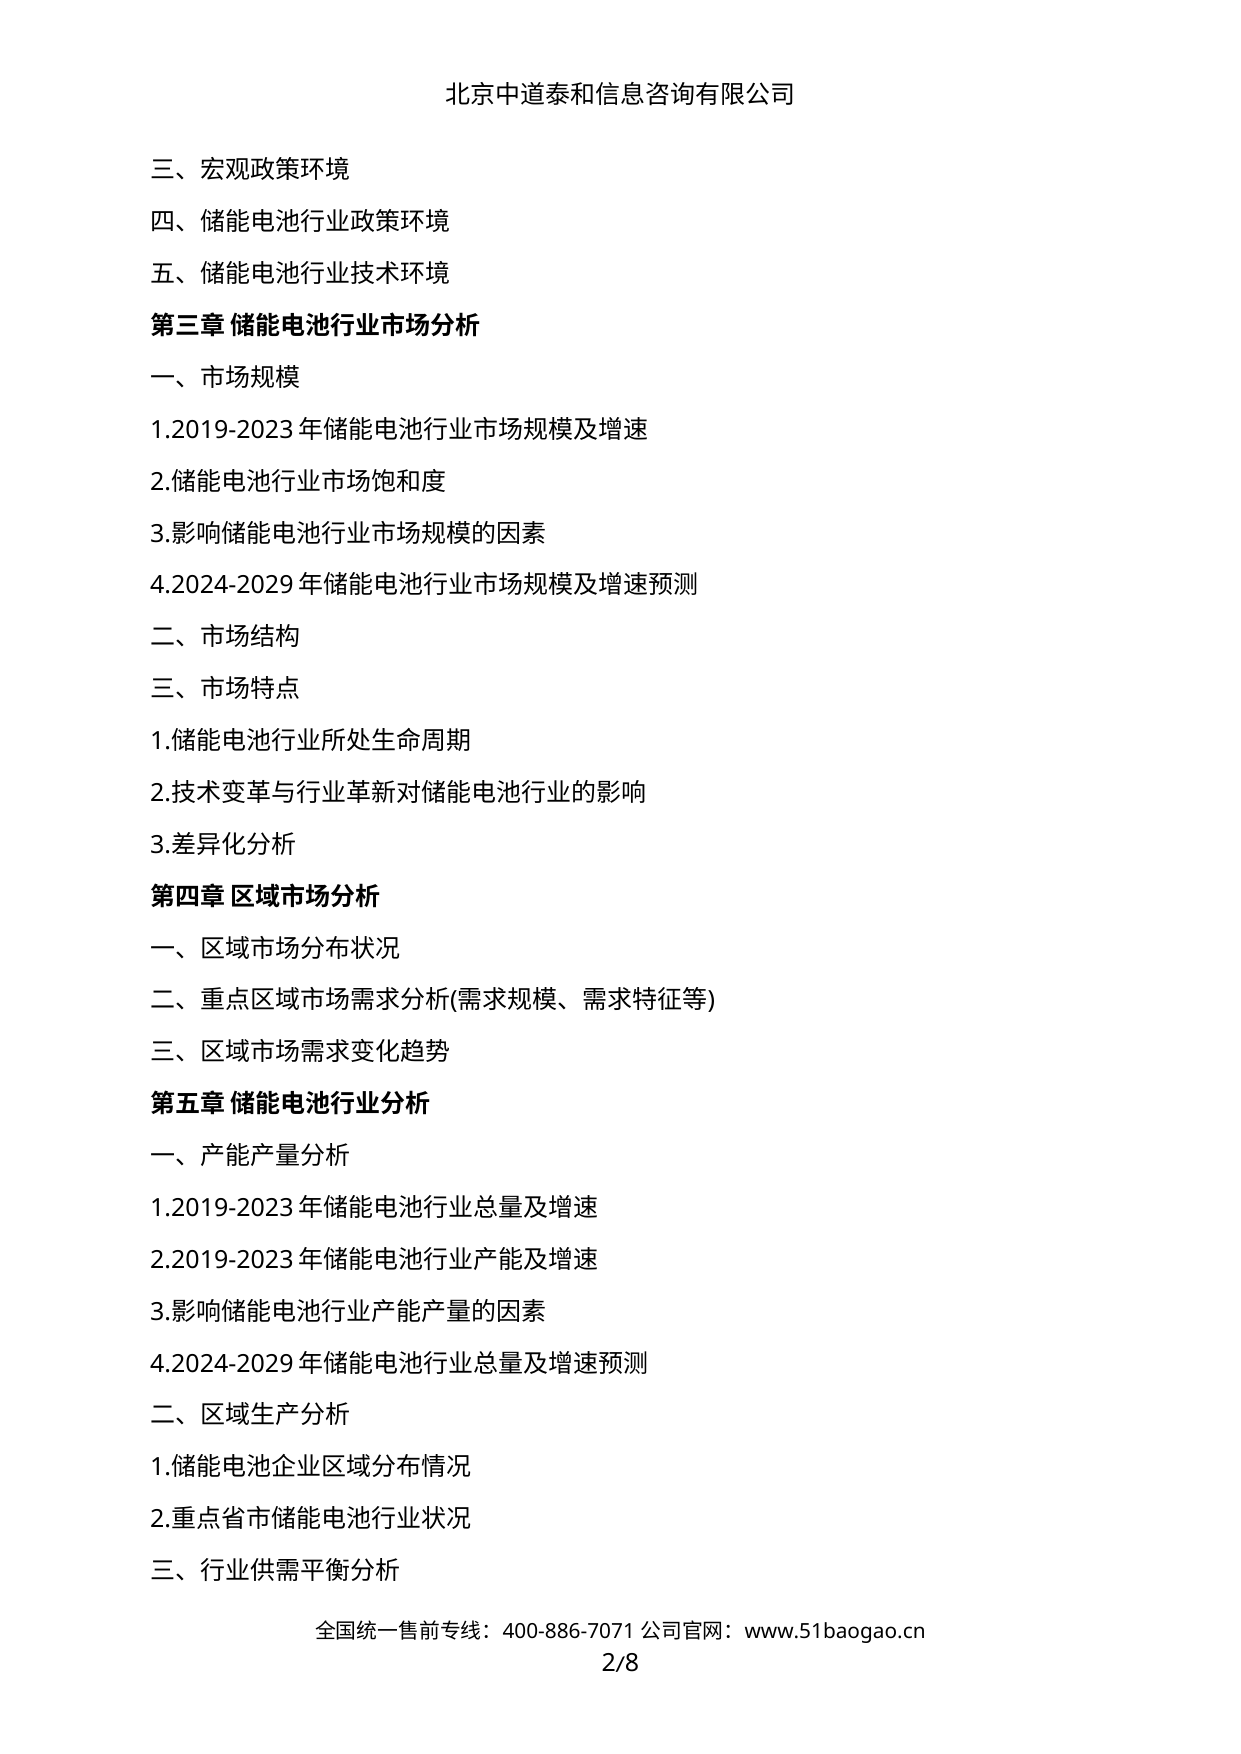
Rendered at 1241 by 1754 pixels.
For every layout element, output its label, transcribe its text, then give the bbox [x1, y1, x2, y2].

text 二、重点区域市场需求分析(需求规模、需求特征等) [150, 980, 1090, 1016]
text 三、行业供需平衡分析 [150, 1551, 1090, 1587]
text 二、市场结构 [150, 617, 1090, 653]
text 2.技术变革与行业革新对储能电池行业的影响 [150, 772, 1090, 809]
text 三、宏观政策环境 [150, 150, 1090, 186]
text 三、市场特点 [150, 669, 1090, 705]
text 1.储能电池企业区域分布情况 [150, 1447, 1090, 1483]
text 三、区域市场需求变化趋势 [150, 1032, 1090, 1068]
text 五、储能电池行业技术环境 [150, 254, 1090, 290]
text 3.影响储能电池行业产能产量的因素 [150, 1291, 1090, 1327]
text 3.差异化分析 [150, 824, 1090, 861]
text 一、产能产量分析 [150, 1136, 1090, 1172]
text 1.储能电池行业所处生命周期 [150, 721, 1090, 757]
text 2.重点省市储能电池行业状况 [150, 1499, 1090, 1535]
text 4.2024-2029年储能电池行业总量及增速预测 [150, 1343, 1090, 1379]
text 第四章 区域市场分析 [150, 876, 1090, 912]
text 二、区域生产分析 [150, 1395, 1090, 1431]
text 四、储能电池行业政策环境 [150, 202, 1090, 238]
text 第三章 储能电池行业市场分析 [150, 306, 1090, 342]
text 一、区域市场分布状况 [150, 928, 1090, 964]
text 2.储能电池行业市场饱和度 [150, 461, 1090, 497]
text 4.2024-2029年储能电池行业市场规模及增速预测 [150, 565, 1090, 601]
text 1.2019-2023年储能电池行业总量及增速 [150, 1187, 1090, 1224]
text 1.2019-2023年储能电池行业市场规模及增速 [150, 409, 1090, 446]
text 3.影响储能电池行业市场规模的因素 [150, 513, 1090, 549]
text 2.2019-2023年储能电池行业产能及增速 [150, 1239, 1090, 1276]
text 第五章 储能电池行业分析 [150, 1084, 1090, 1120]
text 一、市场规模 [150, 357, 1090, 394]
